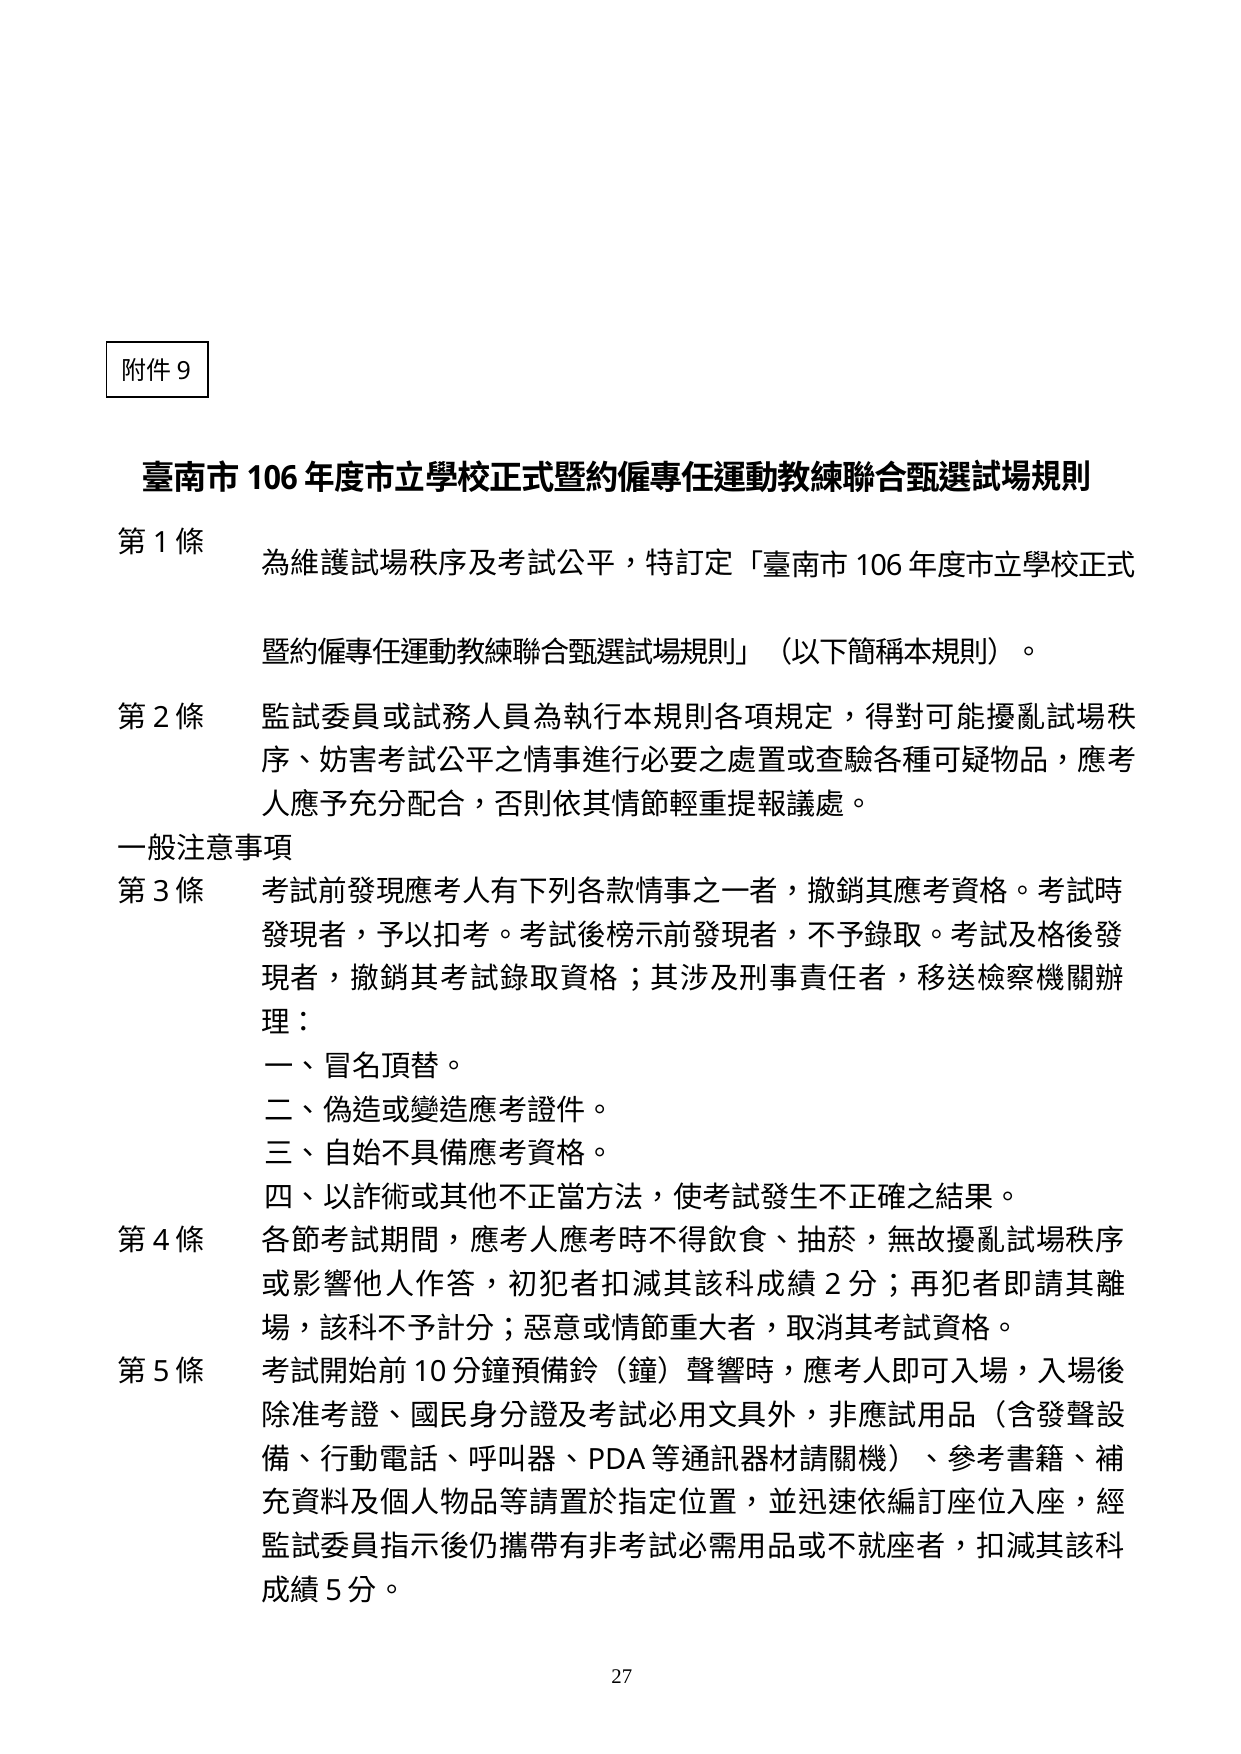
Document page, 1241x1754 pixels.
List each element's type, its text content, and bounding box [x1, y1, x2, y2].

table_cell 第4條 [106, 1216, 250, 1347]
table_cell 考試前發現應考人有下列各款情事之一者，撤銷其應考資格。考試時發現者，予以扣考。考試後榜示前發現者，不予錄取。考試及格後發現者，撤銷其考試錄取資格；其涉及刑事責任者，移送檢察機關辦理： 一、冒名頂替。 二、偽造或變造應考證件。 三、自始不具備應考資格。 四、以詐術或其他不正當方法，使考試發生不正確之結果。 [250, 867, 1137, 1216]
table_cell 第5條 [106, 1347, 250, 1609]
table_cell 第2條 [106, 693, 250, 823]
table_cell 第3條 [106, 867, 250, 1216]
table_cell 一般注意事項 [106, 824, 1137, 867]
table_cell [250, 1347, 1137, 1609]
text 臺南市106年度市立學校正式暨約僱專任運動教練聯合甄選試場規則 [106, 431, 1126, 518]
table_header 第1條 [106, 518, 250, 693]
table_cell 監試委員或試務人員為執行本規則各項規定，得對可能擾亂試場秩序、妨害考試公平之情事進行必要之處置或查驗各種可疑物品，應考人應予充分配合，否則依其情節輕重提報議處。 [250, 693, 1137, 823]
table_header 為維護試場秩序及考試公平，特訂定「臺南市106年度市立學校正式暨約僱專任運動教練聯合甄選試場規則」（以下簡稱本規則）。 [250, 518, 1137, 693]
table_cell 各節考試期間，應考人應考時不得飲食、抽菸，無故擾亂試場秩序或影響他人作答，初犯者扣減其該科成績2分；再犯者即請其離場，該科不予計分；惡意或情節重大者，取消其考試資格。 [250, 1216, 1137, 1347]
